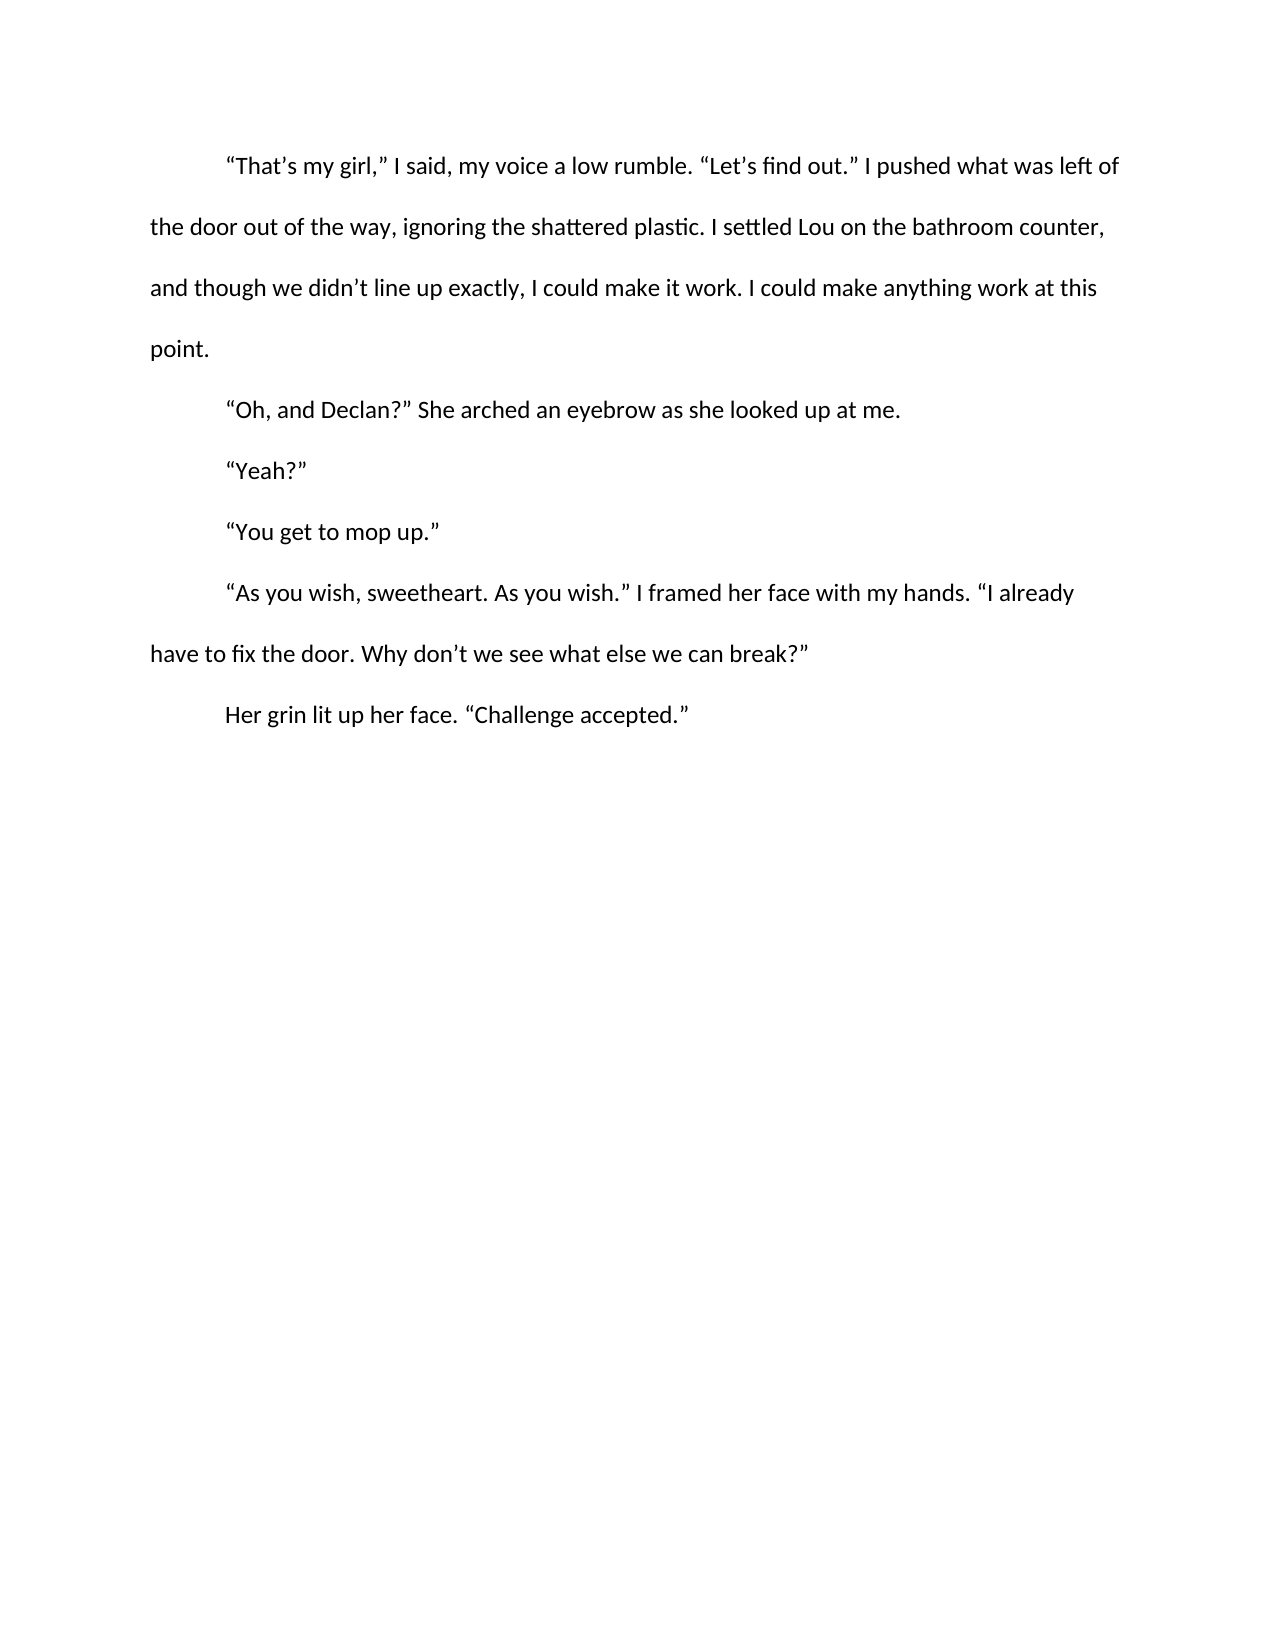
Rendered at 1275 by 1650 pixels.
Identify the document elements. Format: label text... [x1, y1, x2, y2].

text “That’s my girl,” I said, my voice a low rumble. “Let’s find out.” I pushed what was left of the door out of the way, ignoring the shattered plastic. I settled Lou on the bathroom counter, and though we didn’t line up exactly, I could make it work. I could make anything work at this point. [150, 150, 1125, 364]
text “Yeah?” [150, 455, 1125, 486]
text Her grin lit up her face. “Challenge accepted.” [150, 699, 1125, 730]
text “As you wish, sweetheart. As you wish.” I framed her face with my hands. “I already have to fix the door. Why don’t we see what else we can break?” [150, 577, 1125, 669]
text “You get to mop up.” [150, 516, 1125, 547]
text “Oh, and Declan?” She arched an eyebrow as she looked up at me. [150, 394, 1125, 425]
